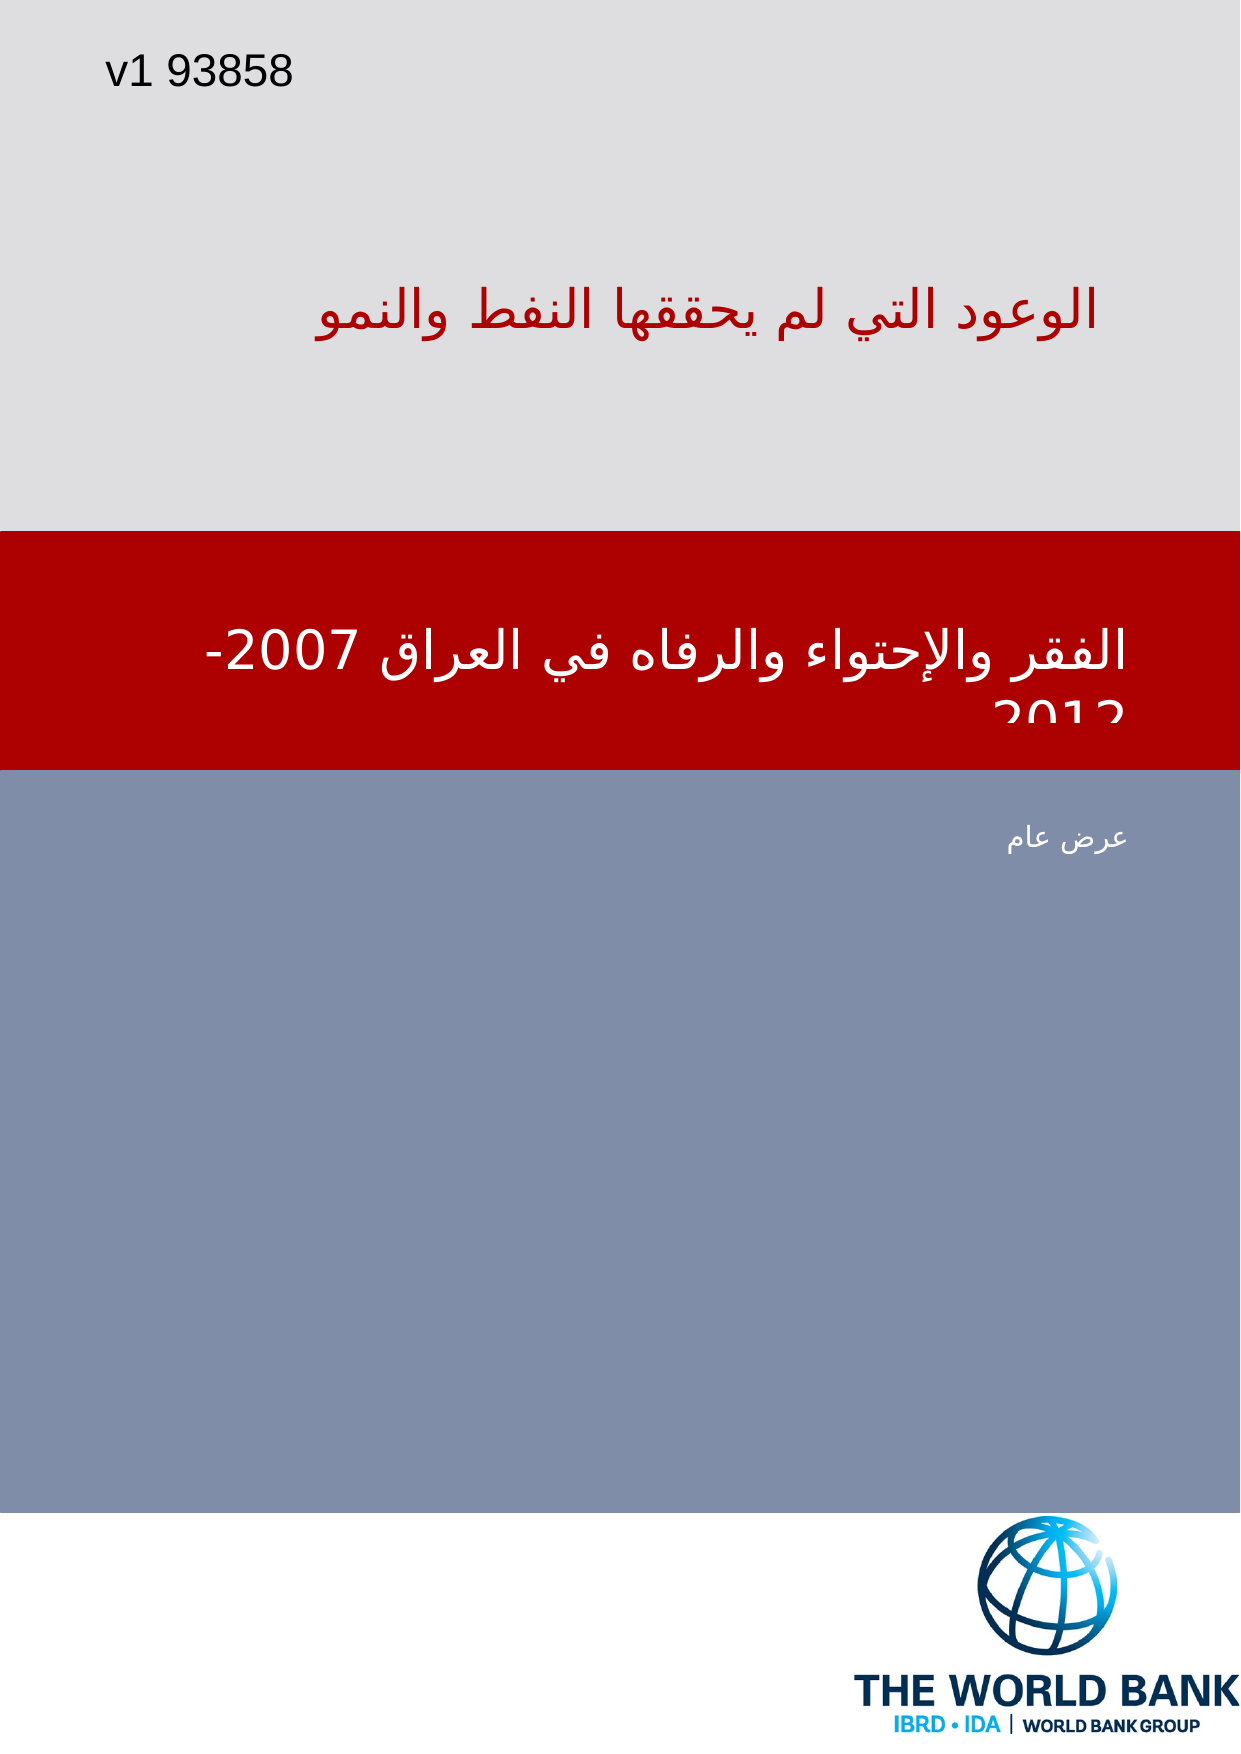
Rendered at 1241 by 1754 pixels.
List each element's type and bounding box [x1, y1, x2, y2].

picture [1038, 1541, 1060, 1571]
picture [1017, 1538, 1048, 1563]
picture [854, 1516, 1240, 1734]
picture [1013, 1529, 1044, 1543]
